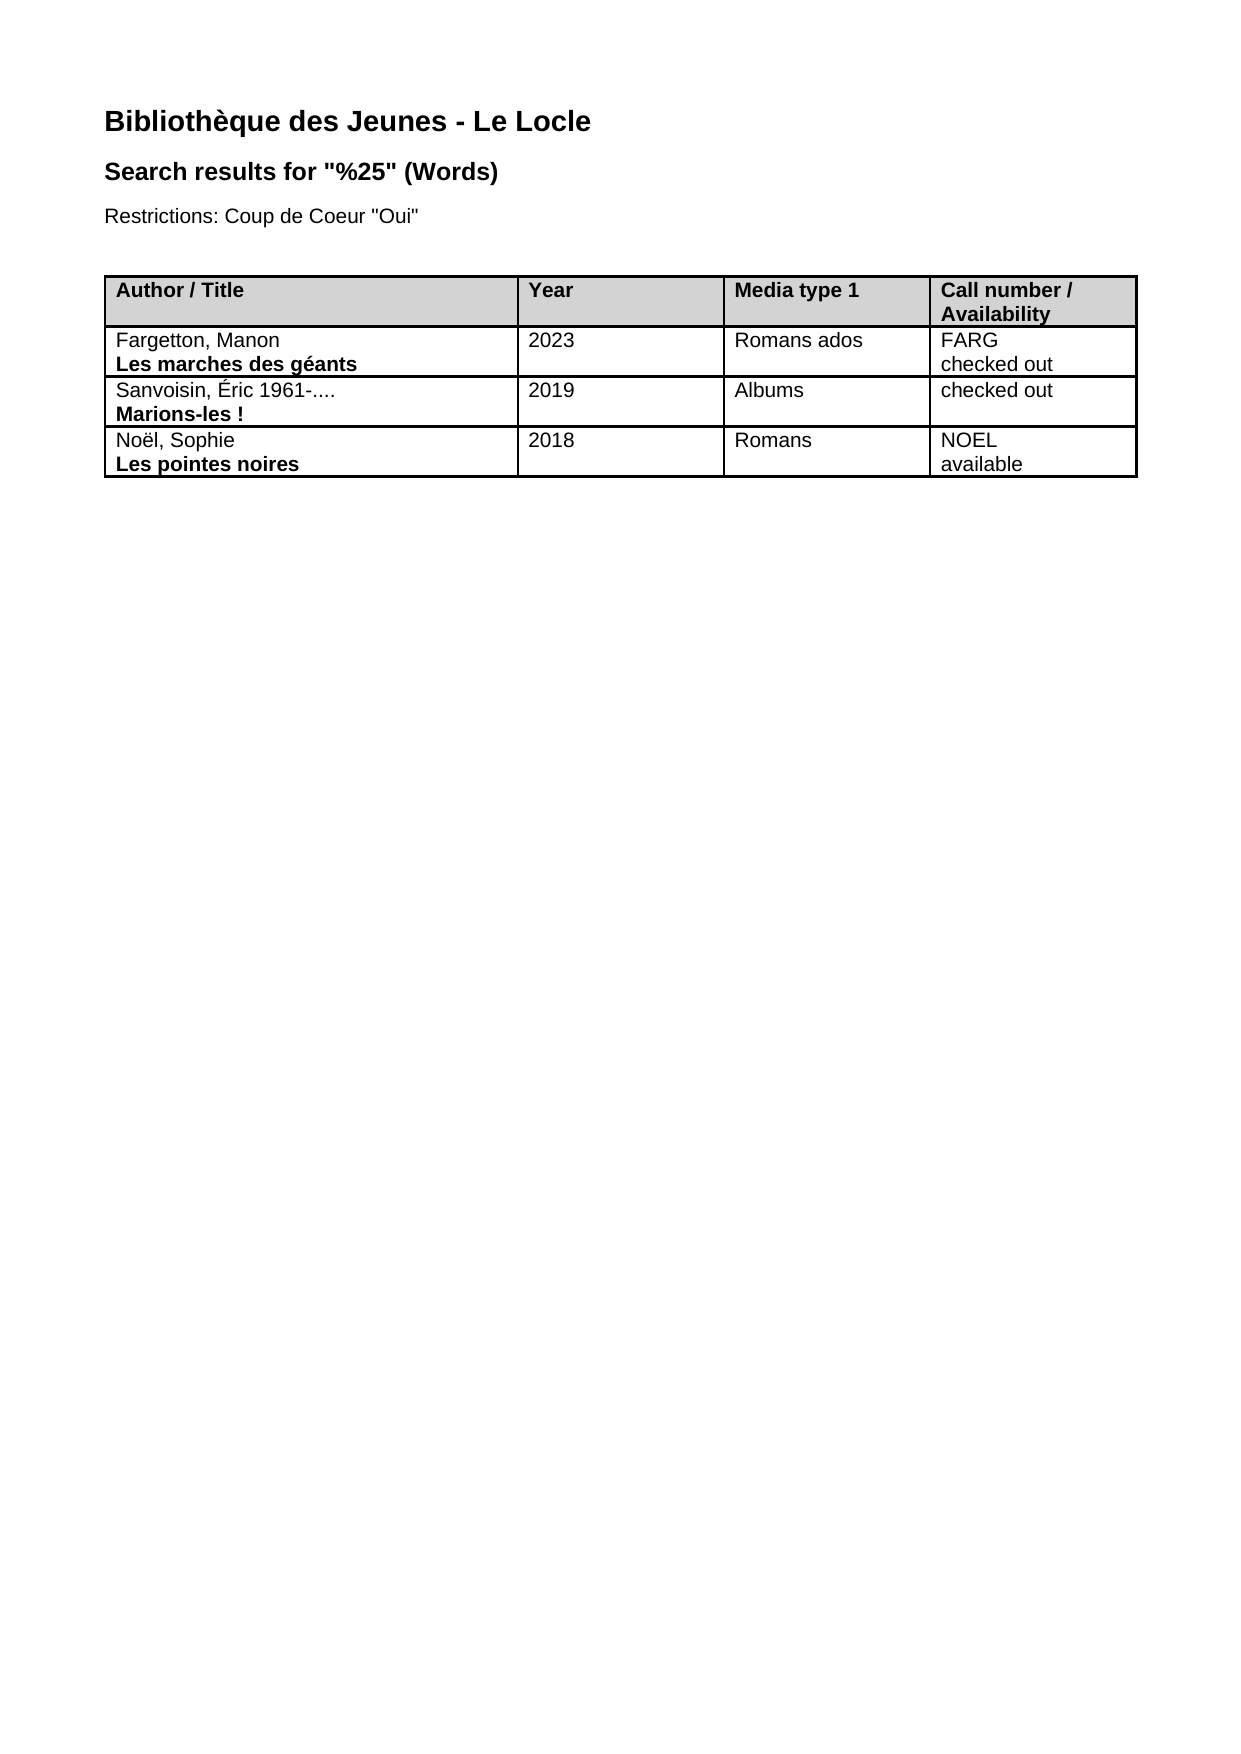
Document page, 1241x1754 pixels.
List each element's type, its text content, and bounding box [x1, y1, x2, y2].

text Restrictions: Coup de Coeur "Oui" [104, 204, 1136, 228]
table_cell Noël, Sophie Les pointes noires [106, 428, 517, 475]
table_header Call number / Availability [931, 278, 1135, 325]
table_cell Romans [725, 428, 929, 475]
table_cell Albums [725, 378, 929, 425]
table_cell checked out [931, 378, 1135, 425]
table_cell FARG checked out [931, 328, 1135, 375]
table_cell 2023 [519, 328, 723, 375]
table_cell NOEL available [931, 428, 1135, 475]
table_cell Sanvoisin, Éric 1961-.... Marions-les ! [106, 378, 517, 425]
table_cell 2019 [519, 378, 723, 425]
text Search results for "%25" (Words) [104, 156, 1136, 185]
table_cell 2018 [519, 428, 723, 475]
table_header Year [519, 278, 723, 325]
table_cell Fargetton, Manon Les marches des géants [106, 328, 517, 375]
text Bibliothèque des Jeunes - Le Locle [104, 104, 1136, 138]
table_cell Romans ados [725, 328, 929, 375]
table_header Author / Title [106, 278, 517, 325]
table_header Media type 1 [725, 278, 929, 325]
